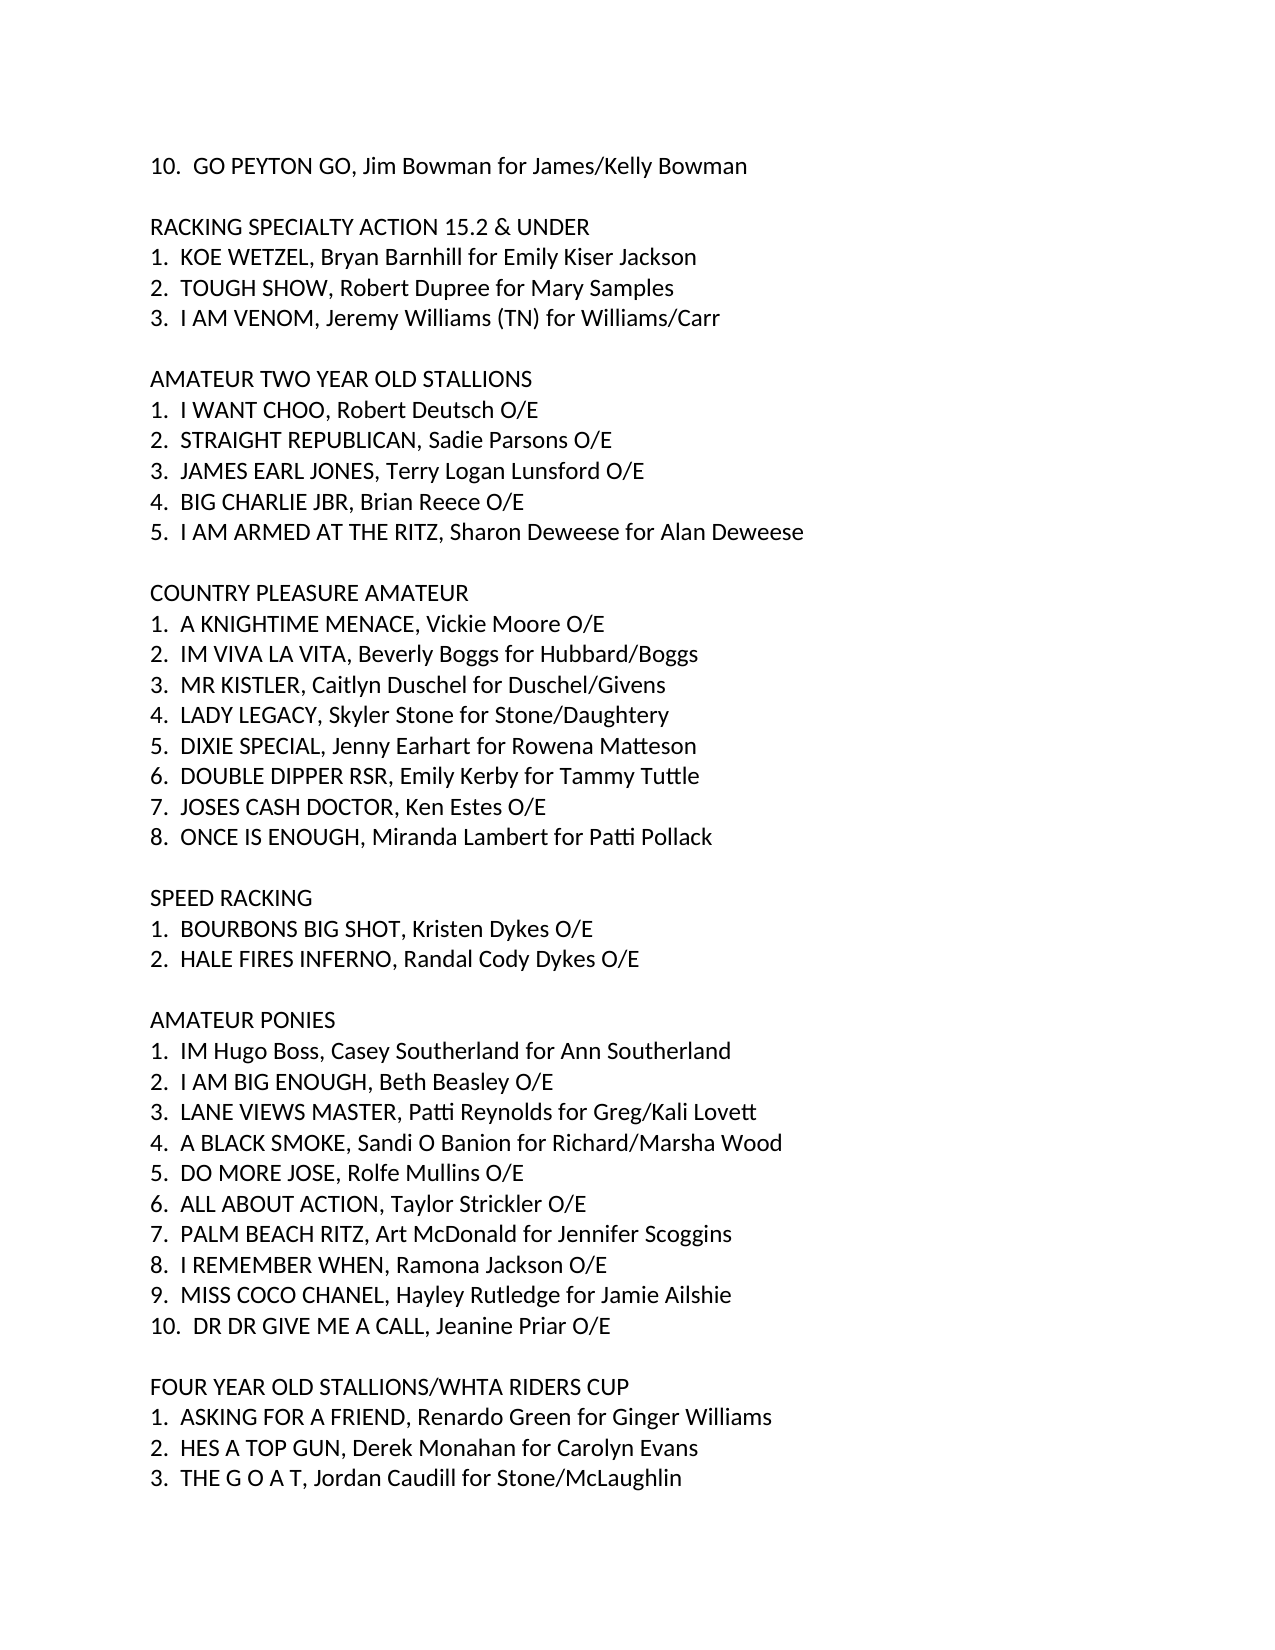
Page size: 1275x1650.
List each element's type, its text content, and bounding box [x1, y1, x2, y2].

text 2. IM VIVA LA VITA, Beverly Boggs for Hubbard/Boggs [150, 638, 1125, 669]
text 9. MISS COCO CHANEL, Hayley Rutledge for Jamie Ailshie [150, 1279, 1125, 1310]
text 1. IM Hugo Boss, Casey Southerland for Ann Southerland [150, 1035, 1125, 1066]
text AMATEUR PONIES [150, 1004, 1125, 1035]
text 1. A KNIGHTIME MENACE, Vickie Moore O/E [150, 608, 1125, 638]
text 3. MR KISTLER, Caitlyn Duschel for Duschel/Givens [150, 669, 1125, 699]
text FOUR YEAR OLD STALLIONS/WHTA RIDERS CUP [150, 1371, 1125, 1401]
text 10. DR DR GIVE ME A CALL, Jeanine Priar O/E [150, 1310, 1125, 1340]
text 5. I AM ARMED AT THE RITZ, Sharon Deweese for Alan Deweese [150, 516, 1125, 547]
text 3. LANE VIEWS MASTER, Patti Reynolds for Greg/Kali Lovett [150, 1096, 1125, 1127]
text 7. JOSES CASH DOCTOR, Ken Estes O/E [150, 791, 1125, 821]
text 1. I WANT CHOO, Robert Deutsch O/E [150, 394, 1125, 425]
text COUNTRY PLEASURE AMATEUR [150, 577, 1125, 608]
text 1. ASKING FOR A FRIEND, Renardo Green for Ginger Williams [150, 1401, 1125, 1432]
text 2. HALE FIRES INFERNO, Randal Cody Dykes O/E [150, 943, 1125, 974]
text 2. I AM BIG ENOUGH, Beth Beasley O/E [150, 1066, 1125, 1096]
text 6. ALL ABOUT ACTION, Taylor Strickler O/E [150, 1188, 1125, 1218]
text SPEED RACKING [150, 882, 1125, 913]
text 8. ONCE IS ENOUGH, Miranda Lambert for Patti Pollack [150, 821, 1125, 852]
text 7. PALM BEACH RITZ, Art McDonald for Jennifer Scoggins [150, 1218, 1125, 1249]
text RACKING SPECIALTY ACTION 15.2 & UNDER [150, 211, 1125, 242]
text 6. DOUBLE DIPPER RSR, Emily Kerby for Tammy Tuttle [150, 760, 1125, 791]
text 3. JAMES EARL JONES, Terry Logan Lunsford O/E [150, 455, 1125, 486]
text 8. I REMEMBER WHEN, Ramona Jackson O/E [150, 1249, 1125, 1279]
text 5. DIXIE SPECIAL, Jenny Earhart for Rowena Matteson [150, 730, 1125, 760]
text 10. GO PEYTON GO, Jim Bowman for James/Kelly Bowman [150, 150, 1125, 181]
text 1. KOE WETZEL, Bryan Barnhill for Emily Kiser Jackson [150, 242, 1125, 272]
text 4. A BLACK SMOKE, Sandi O Banion for Richard/Marsha Wood [150, 1127, 1125, 1157]
text 4. BIG CHARLIE JBR, Brian Reece O/E [150, 486, 1125, 516]
text 2. HES A TOP GUN, Derek Monahan for Carolyn Evans [150, 1432, 1125, 1462]
text 3. I AM VENOM, Jeremy Williams (TN) for Williams/Carr [150, 303, 1125, 333]
text 4. LADY LEGACY, Skyler Stone for Stone/Daughtery [150, 699, 1125, 730]
text 3. THE G O A T, Jordan Caudill for Stone/McLaughlin [150, 1462, 1125, 1493]
text 2. STRAIGHT REPUBLICAN, Sadie Parsons O/E [150, 425, 1125, 455]
text 1. BOURBONS BIG SHOT, Kristen Dykes O/E [150, 913, 1125, 943]
text 5. DO MORE JOSE, Rolfe Mullins O/E [150, 1157, 1125, 1188]
text AMATEUR TWO YEAR OLD STALLIONS [150, 364, 1125, 394]
text 2. TOUGH SHOW, Robert Dupree for Mary Samples [150, 272, 1125, 303]
